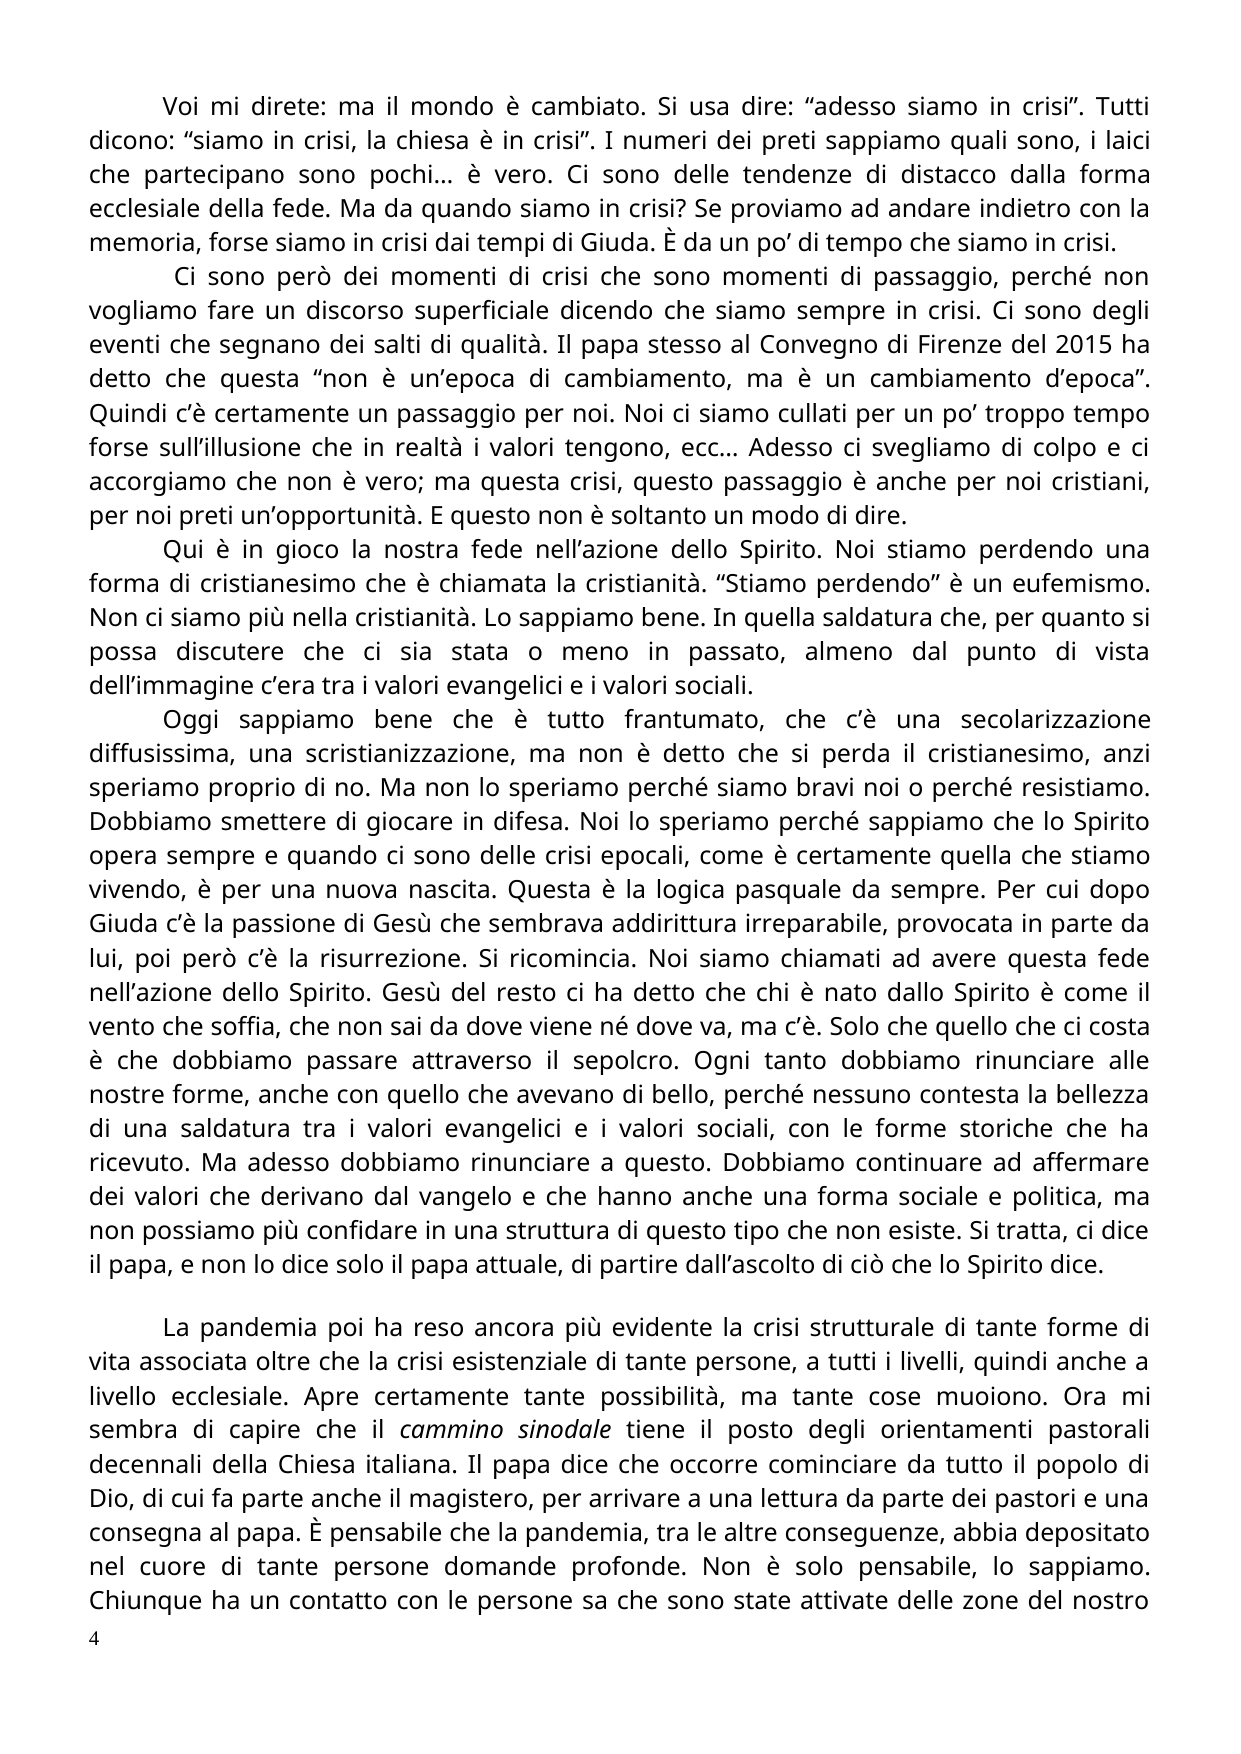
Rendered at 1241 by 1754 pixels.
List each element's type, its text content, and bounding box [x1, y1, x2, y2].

text Voi mi direte: ma il mondo è cambiato. Si usa dire: “adesso siamo in crisi”. Tutti dicono: “siamo in crisi, la chiesa è in crisi”. I numeri dei preti sappiamo quali sono, i laici che partecipano sono pochi… è vero. Ci sono delle tendenze di distacco dalla forma ecclesiale della fede. Ma da quando siamo in crisi? Se proviamo ad andare indietro con la memoria, forse siamo in crisi dai tempi di Giuda. È da un po’ di tempo che siamo in crisi. [89, 89, 1152, 259]
text Ci sono però dei momenti di crisi che sono momenti di passaggio, perché non vogliamo fare un discorso superficiale dicendo che siamo sempre in crisi. Ci sono degli eventi che segnano dei salti di qualità. Il papa stesso al Convegno di Firenze del 2015 ha detto che questa “non è un’epoca di cambiamento, ma è un cambiamento d’epoca”. Quindi c’è certamente un passaggio per noi. Noi ci siamo cullati per un po’ troppo tempo forse sull’illusione che in realtà i valori tengono, ecc… Adesso ci svegliamo di colpo e ci accorgiamo che non è vero; ma questa crisi, questo passaggio è anche per noi cristiani, per noi preti un’opportunità. E questo non è soltanto un modo di dire. [89, 259, 1152, 531]
text Qui è in gioco la nostra fede nell’azione dello Spirito. Noi stiamo perdendo una forma di cristianesimo che è chiamata la cristianità. “Stiamo perdendo” è un eufemismo. Non ci siamo più nella cristianità. Lo sappiamo bene. In quella saldatura che, per quanto si possa discutere che ci sia stata o meno in passato, almeno dal punto di vista dell’immagine c’era tra i valori evangelici e i valori sociali. [89, 531, 1152, 702]
text Oggi sappiamo bene che è tutto frantumato, che c’è una secolarizzazione diffusissima, una scristianizzazione, ma non è detto che si perda il cristianesimo, anzi speriamo proprio di no. Ma non lo speriamo perché siamo bravi noi o perché resistiamo. Dobbiamo smettere di giocare in difesa. Noi lo speriamo perché sappiamo che lo Spirito opera sempre e quando ci sono delle crisi epocali, come è certamente quella che stiamo vivendo, è per una nuova nascita. Questa è la logica pasquale da sempre. Per cui dopo Giuda c’è la passione di Gesù che sembrava addirittura irreparabile, provocata in parte da lui, poi però c’è la risurrezione. Si ricomincia. Noi siamo chiamati ad avere questa fede nell’azione dello Spirito. Gesù del resto ci ha detto che chi è nato dallo Spirito è come il vento che soffia, che non sai da dove viene né dove va, ma c’è. Solo che quello che ci costa è che dobbiamo passare attraverso il sepolcro. Ogni tanto dobbiamo rinunciare alle nostre forme, anche con quello che avevano di bello, perché nessuno contesta la bellezza di una saldatura tra i valori evangelici e i valori sociali, con le forme storiche che ha ricevuto. Ma adesso dobbiamo rinunciare a questo. Dobbiamo continuare ad affermare dei valori che derivano dal vangelo e che hanno anche una forma sociale e politica, ma non possiamo più confidare in una struttura di questo tipo che non esiste. Si tratta, ci dice il papa, e non lo dice solo il papa attuale, di partire dall’ascolto di ciò che lo Spirito dice. [89, 702, 1152, 1281]
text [89, 1310, 1152, 1617]
